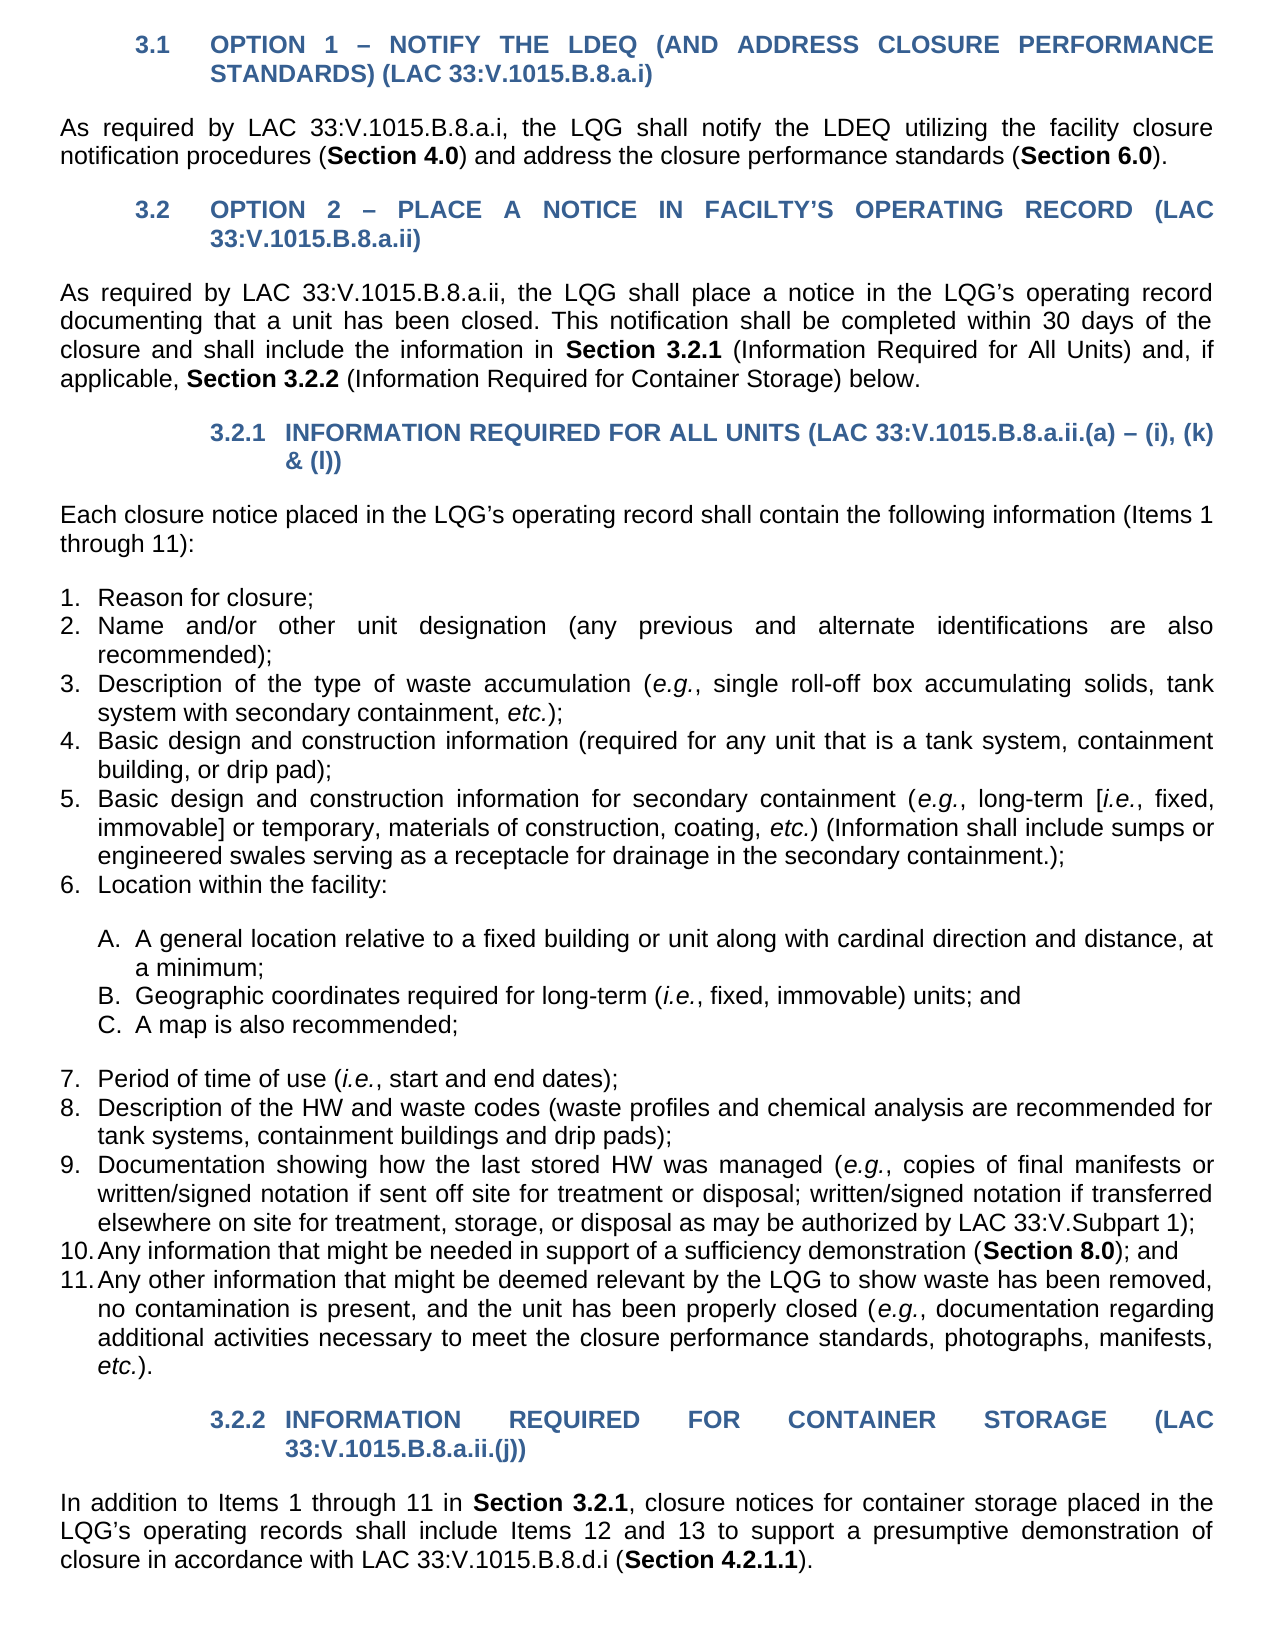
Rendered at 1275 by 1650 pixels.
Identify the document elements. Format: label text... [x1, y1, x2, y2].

list Location within the facility: [60, 870, 1215, 899]
list Basic design and construction information (required for any unit that is a tank system, containment building, or drip pad); [60, 726, 1215, 784]
list Basic design and construction information for secondary containment (e.g., long-term [i.e., fixed, immovable] or temporary, materials of construction, coating, etc.) (Information shall include sumps or engineered swales serving as a receptacle for drainage in the secondary containment.); [60, 784, 1215, 870]
text In addition to Items 1 through 11 in Section 3.2.1, closure notices for container storage placed in the LQG’s operating records shall include Items 12 and 13 to support a presumptive demonstration of closure in accordance with LAC 33:V.1015.B.8.d.i (Section 4.2.1.1). [60, 1487, 1215, 1574]
list A map is also recommended; [97, 1010, 1215, 1039]
list Reason for closure; [60, 582, 1215, 611]
subtitle 3.1 OPTION 1 – NOTIFY THE LDEQ (AND ADDRESS CLOSURE PERFORMANCE STANDARDS) (LAC 33:V.1015.B.8.a.i) [135, 30, 1215, 87]
list Each closure notice placed in the LQG’s operating record shall contain the following information (Items 1 through 11): [60, 500, 1215, 557]
subtitle 3.2 OPTION 2 – PLACE A NOTICE IN FACILTY’S OPERATING RECORD (LAC 33:V.1015.B.8.a.ii) [135, 195, 1215, 252]
subtitle 3.2.1 INFORMATION REQUIRED FOR ALL UNITS (LAC 33:V.1015.B.8.a.ii.(a) – (i), (k) & (l)) [210, 417, 1215, 475]
list Description of the type of waste accumulation (e.g., single roll-off box accumulating solids, tank system with secondary containment, etc.); [60, 669, 1215, 726]
list Period of time of use (i.e., start and end dates); [60, 1064, 1215, 1092]
text As required by LAC 33:V.1015.B.8.a.ii, the LQG shall place a notice in the LQG’s operating record documenting that a unit has been closed. This notification shall be completed within 30 days of the closure and shall include the information in Section 3.2.1 (Information Required for All Units) and, if applicable, Section 3.2.2 (Information Required for Container Storage) below. [60, 277, 1215, 392]
list Geographic coordinates required for long-term (i.e., fixed, immovable) units; and [97, 981, 1215, 1010]
list Description of the HW and waste codes (waste profiles and chemical analysis are recommended for tank systems, containment buildings and drip pads); [60, 1092, 1215, 1150]
list Name and/or other unit designation (any previous and alternate identifications are also recommended); [60, 611, 1215, 669]
list A general location relative to a fixed building or unit along with cardinal direction and distance, at a minimum; [97, 924, 1215, 981]
subtitle 3.2.2 INFORMATION REQUIRED FOR CONTAINER STORAGE (LAC 33:V.1015.B.8.a.ii.(j)) [210, 1405, 1215, 1462]
list Any information that might be needed in support of a sufficiency demonstration (Section 8.0); and [60, 1236, 1215, 1265]
list Any other information that might be deemed relevant by the LQG to show waste has been removed, no contamination is present, and the unit has been properly closed (e.g., documentation regarding additional activities necessary to meet the closure performance standards, photographs, manifests, etc.). [60, 1265, 1215, 1380]
text As required by LAC 33:V.1015.B.8.a.i, the LQG shall notify the LDEQ utilizing the facility closure notification procedures (Section 4.0) and address the closure performance standards (Section 6.0). [60, 112, 1215, 170]
list Documentation showing how the last stored HW was managed (e.g., copies of final manifests or written/signed notation if sent off site for treatment or disposal; written/signed notation if transferred elsewhere on site for treatment, storage, or disposal as may be authorized by LAC 33:V.Subpart 1); [60, 1150, 1215, 1236]
